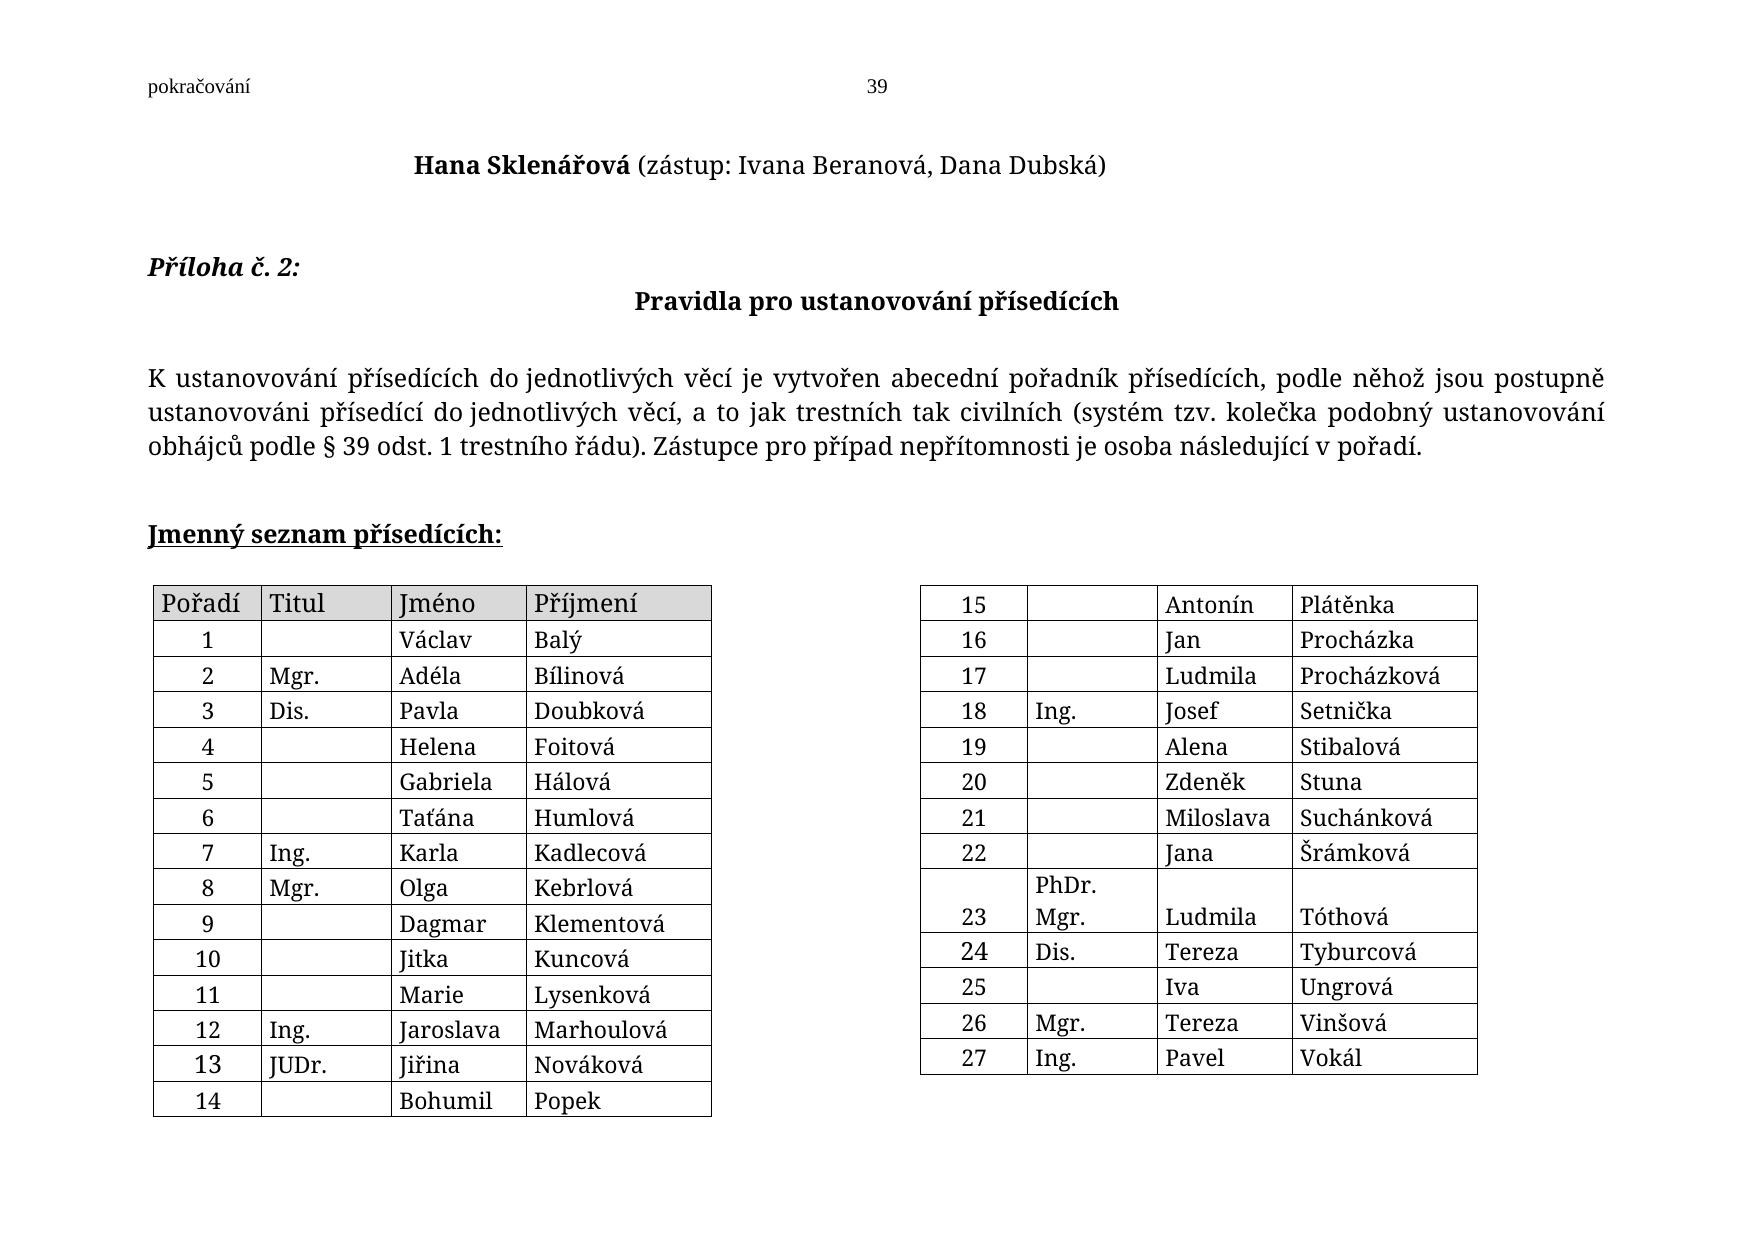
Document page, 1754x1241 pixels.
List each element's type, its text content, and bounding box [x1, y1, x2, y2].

table_cell Adéla [392, 657, 526, 691]
table_cell 13 [154, 1046, 261, 1081]
table_cell Gabriela [392, 763, 526, 797]
table_cell Tereza [1158, 933, 1292, 967]
table_cell 7 [154, 834, 261, 868]
table_cell 12 [154, 1011, 261, 1045]
text K ustanovování přísedících do jednotlivých věcí je vytvořen abecední pořadník přísedících, podle něhož jsou postupně ustanovováni přísedící do jednotlivých věcí, a to jak trestních tak civilních (systém tzv. kolečka podobný ustanovování obhájců podle § 39 odst. 1 trestního řádu). Zástupce pro případ nepřítomnosti je osoba následující v pořadí. [148, 361, 1606, 463]
table_cell Bohumil [392, 1082, 526, 1116]
table_cell Lysenková [527, 976, 711, 1010]
table_cell Vinšová [1293, 1004, 1477, 1038]
table_cell 19 [921, 728, 1027, 762]
table_cell Antonín [1158, 586, 1292, 620]
table_cell Procházka [1293, 621, 1477, 656]
table_cell Hálová [527, 763, 711, 797]
table_cell Václav [392, 621, 526, 656]
table_cell JUDr. [262, 1046, 391, 1081]
table_cell 16 [921, 621, 1027, 656]
table_cell [262, 905, 391, 939]
table_cell Procházková [1293, 657, 1477, 691]
table_cell Helena [392, 728, 526, 762]
table_cell Dagmar [392, 905, 526, 939]
table_cell Suchánková [1293, 799, 1477, 833]
table_cell [262, 621, 391, 656]
table_cell [1028, 763, 1157, 797]
table_cell Balý [527, 621, 711, 656]
table_cell [1028, 621, 1157, 656]
table_cell Tyburcová [1293, 933, 1477, 967]
table_cell 8 [154, 869, 261, 904]
table_cell 6 [154, 799, 261, 833]
table_cell Nováková [527, 1046, 711, 1081]
table_cell [262, 799, 391, 833]
table_cell Šrámková [1293, 834, 1477, 868]
table_cell 21 [921, 799, 1027, 833]
table_header Titul [262, 586, 391, 620]
table_cell Jan [1158, 621, 1292, 656]
table_cell 1 [154, 621, 261, 656]
table_cell Zdeněk [1158, 763, 1292, 797]
table_cell 14 [154, 1082, 261, 1116]
table_cell Jana [1158, 834, 1292, 868]
table_cell Ludmila [1158, 869, 1292, 932]
table_cell Kebrlová [527, 869, 711, 904]
table_cell Ing. [1028, 692, 1157, 727]
table_cell Kuncová [527, 940, 711, 974]
table_cell Foitová [527, 728, 711, 762]
table_cell Ing. [262, 834, 391, 868]
table_cell 20 [921, 763, 1027, 797]
table_cell Stuna [1293, 763, 1477, 797]
table_cell 27 [921, 1039, 1027, 1073]
table_cell 4 [154, 728, 261, 762]
text Příloha č. 2: [148, 250, 1606, 284]
table_cell Ungrová [1293, 968, 1477, 1003]
table_cell PhDr. Mgr. [1028, 869, 1157, 932]
table_cell 11 [154, 976, 261, 1010]
table_cell [1028, 657, 1157, 691]
table_cell 2 [154, 657, 261, 691]
table_header Příjmení [527, 586, 711, 620]
table_cell Vokál [1293, 1039, 1477, 1073]
table_cell Jitka [392, 940, 526, 974]
table_cell 15 [921, 586, 1027, 620]
table_header Pořadí [154, 586, 261, 620]
table_cell 17 [921, 657, 1027, 691]
table_cell Ing. [1028, 1039, 1157, 1073]
table_cell [262, 763, 391, 797]
table_cell 9 [154, 905, 261, 939]
table_cell Ludmila [1158, 657, 1292, 691]
table_cell Taťána [392, 799, 526, 833]
table_cell Doubková [527, 692, 711, 727]
table_cell [262, 728, 391, 762]
table_cell [1028, 586, 1157, 620]
table_cell Plátěnka [1293, 586, 1477, 620]
table_cell Pavel [1158, 1039, 1292, 1073]
table_cell [1028, 728, 1157, 762]
table_cell Dis. [262, 692, 391, 727]
table_cell Popek [527, 1082, 711, 1116]
table_cell 3 [154, 692, 261, 727]
table_cell Stibalová [1293, 728, 1477, 762]
table_cell [262, 1082, 391, 1116]
table_cell [262, 976, 391, 1010]
table_cell 18 [921, 692, 1027, 727]
table_cell Josef [1158, 692, 1292, 727]
text Pravidla pro ustanovování přísedících [148, 284, 1606, 318]
text Hana Sklenářová (zástup: Ivana Beranová, Dana Dubská) [369, 148, 1606, 182]
table_cell Klementová [527, 905, 711, 939]
table_cell 25 [921, 968, 1027, 1003]
table_cell Iva [1158, 968, 1292, 1003]
table_cell Mgr. [262, 869, 391, 904]
table_cell Setnička [1293, 692, 1477, 727]
table_cell Tereza [1158, 1004, 1292, 1038]
table_cell Ing. [262, 1011, 391, 1045]
table_cell [1028, 799, 1157, 833]
table_cell 22 [921, 834, 1027, 868]
table_cell Tóthová [1293, 869, 1477, 932]
table_cell Olga [392, 869, 526, 904]
text Jmenný seznam přísedících: [148, 517, 1606, 551]
table_cell [1028, 968, 1157, 1003]
table_cell Marhoulová [527, 1011, 711, 1045]
table_cell 24 [921, 933, 1027, 967]
table_cell Kadlecová [527, 834, 711, 868]
table_cell [262, 940, 391, 974]
table_cell Karla [392, 834, 526, 868]
table_cell Mgr. [1028, 1004, 1157, 1038]
table_cell Bílinová [527, 657, 711, 691]
table_cell 10 [154, 940, 261, 974]
table_cell 23 [921, 869, 1027, 932]
table_cell Humlová [527, 799, 711, 833]
table_cell Miloslava [1158, 799, 1292, 833]
table_cell Pavla [392, 692, 526, 727]
table_cell [1028, 834, 1157, 868]
table_cell Alena [1158, 728, 1292, 762]
table_header Jméno [392, 586, 526, 620]
table_cell 5 [154, 763, 261, 797]
table_cell Marie [392, 976, 526, 1010]
table_cell Jaroslava [392, 1011, 526, 1045]
table_cell 26 [921, 1004, 1027, 1038]
table_cell Mgr. [262, 657, 391, 691]
table_cell Jiřina [392, 1046, 526, 1081]
table_cell Dis. [1028, 933, 1157, 967]
